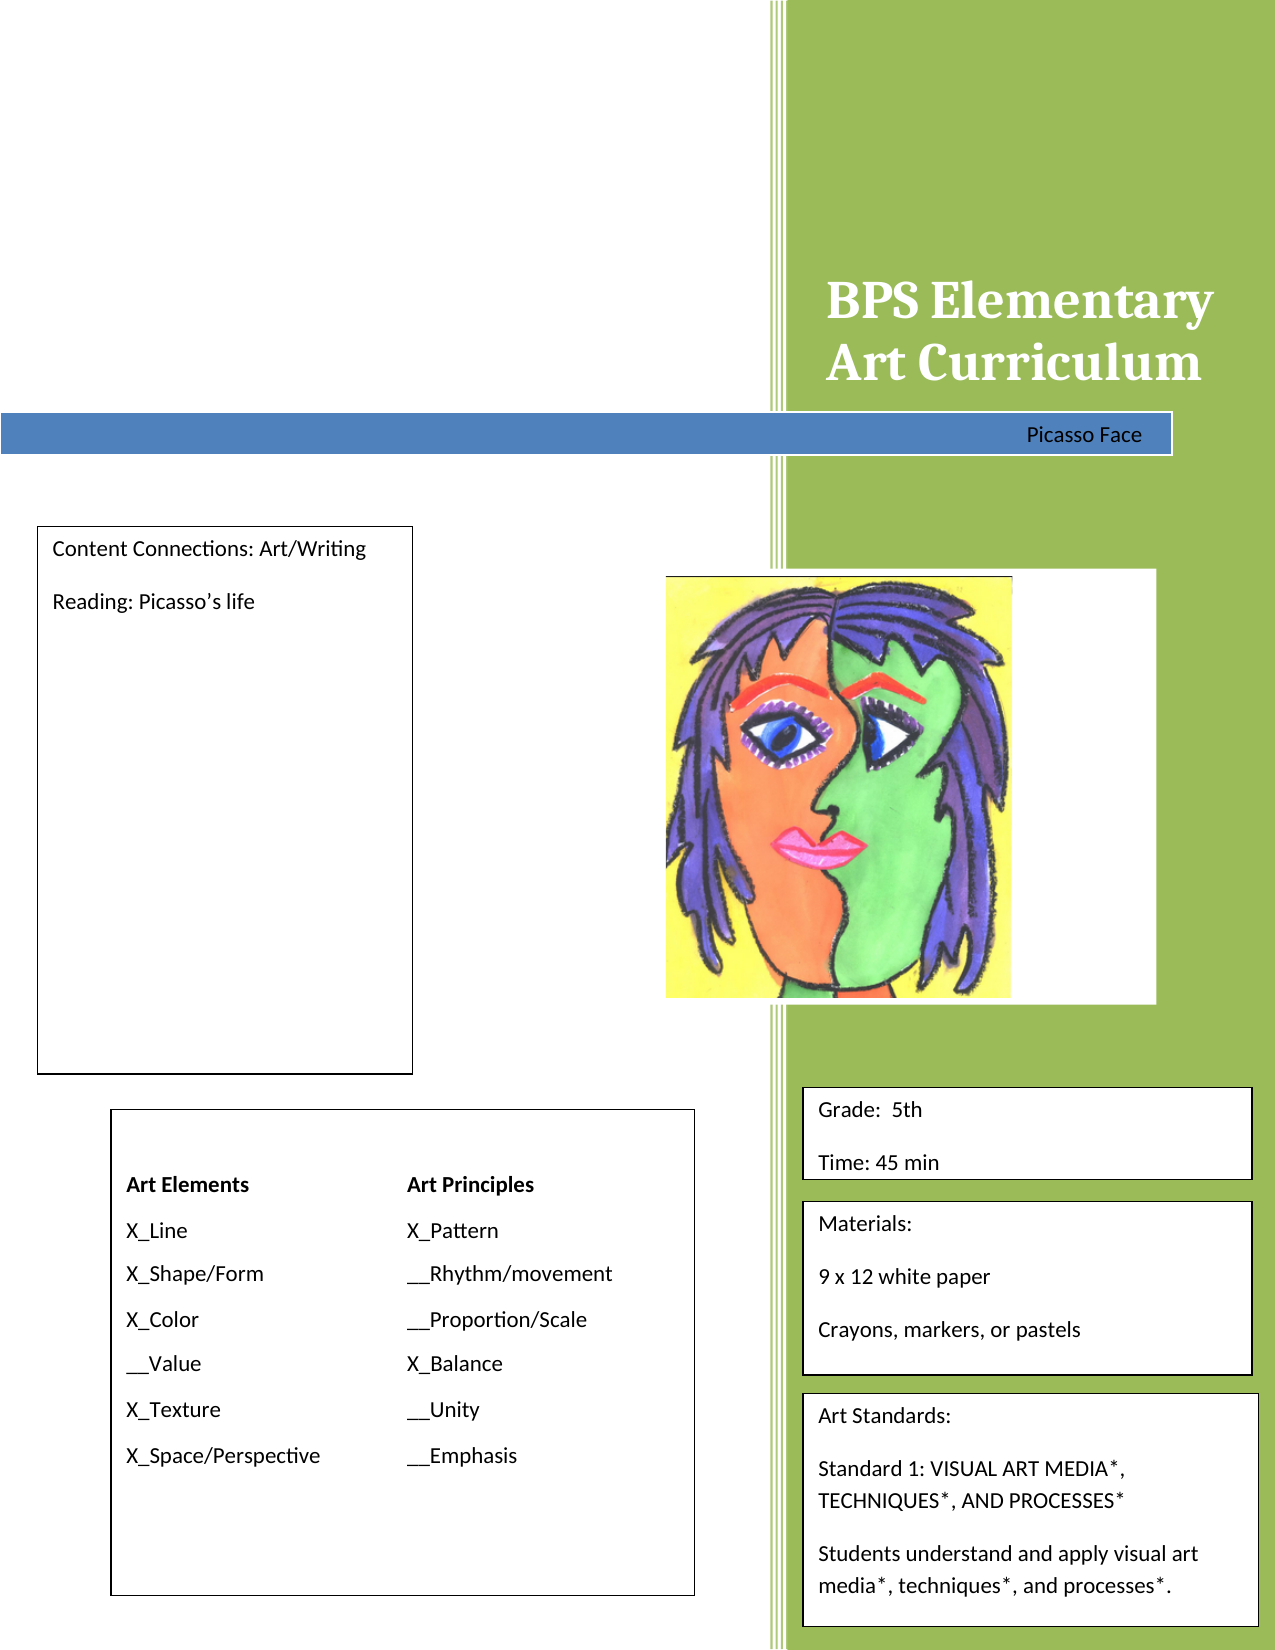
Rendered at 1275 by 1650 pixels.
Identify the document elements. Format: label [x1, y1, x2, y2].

picture [665, 576, 1013, 998]
